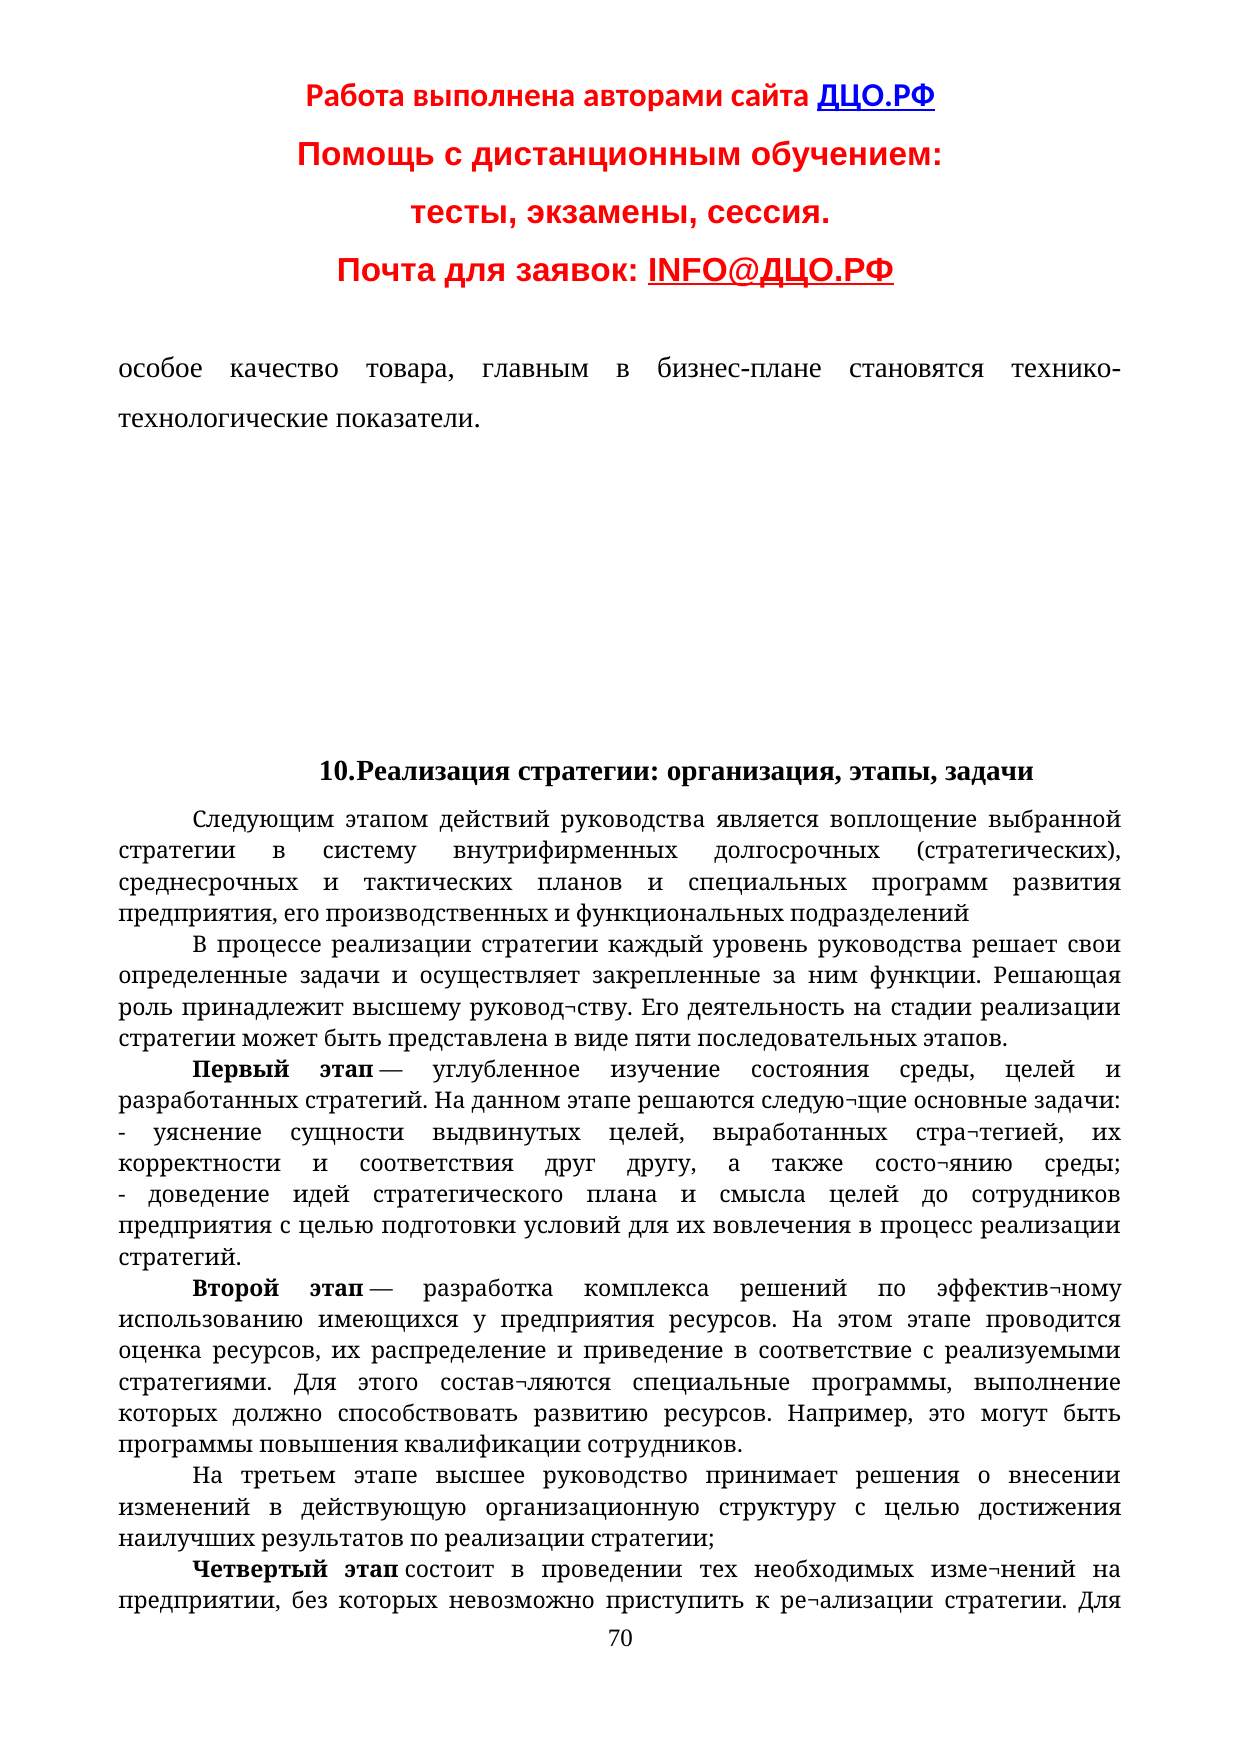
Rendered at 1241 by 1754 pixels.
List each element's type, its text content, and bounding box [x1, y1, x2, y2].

list Реализация стратегии: организация, этапы, задачи [231, 753, 1122, 786]
text Второй этап — разработка комплекса решений по эффектив¬ному использованию имеющихся у предприятия ресурсов. На этом этапе проводится оценка ресурсов, их распределение и приведение в соответствие с реализуемыми стратегиями. Для этого состав¬ляются специальные программы, выполнение которых должно способствовать развитию ресурсов. Например, это могут быть программы повышения квалификации сотрудников. [118, 1272, 1122, 1459]
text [118, 350, 1122, 434]
text Следующим этапом действий руководства является воплощение выбранной стратегии в систему внутрифирменных долгосрочных (стратегических), среднесрочных и тактических планов и специальных программ развития предприятия, его производственных и функциональных подразделений [118, 803, 1122, 928]
text Первый этап — углубленное изучение состояния среды, целей и разработанных стратегий. На данном этапе решаются следую¬щие основные задачи: - уяснение сущности выдвинутых целей, выработанных стра¬тегией, их корректности и соответствия друг другу, а также состо¬янию среды; - доведение идей стратегического плана и смысла целей до сотрудников предприятия с целью подготовки условий для их вовлечения в процесс реализации стратегий. [118, 1053, 1122, 1272]
text В процессе реализации стратегии каждый уровень руководства решает свои определенные задачи и осуществляет закрепленные за ним функции. Решающая роль принадлежит высшему руковод¬ству. Его деятельность на стадии реализации стратегии может быть представлена в виде пяти последовательных этапов. [118, 928, 1122, 1053]
text На третьем этапе высшее руководство принимает решения о внесении изменений в действующую организационную структуру с целью достижения наилучших результатов по реализации стратегии; [118, 1459, 1122, 1553]
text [118, 1553, 1122, 1615]
